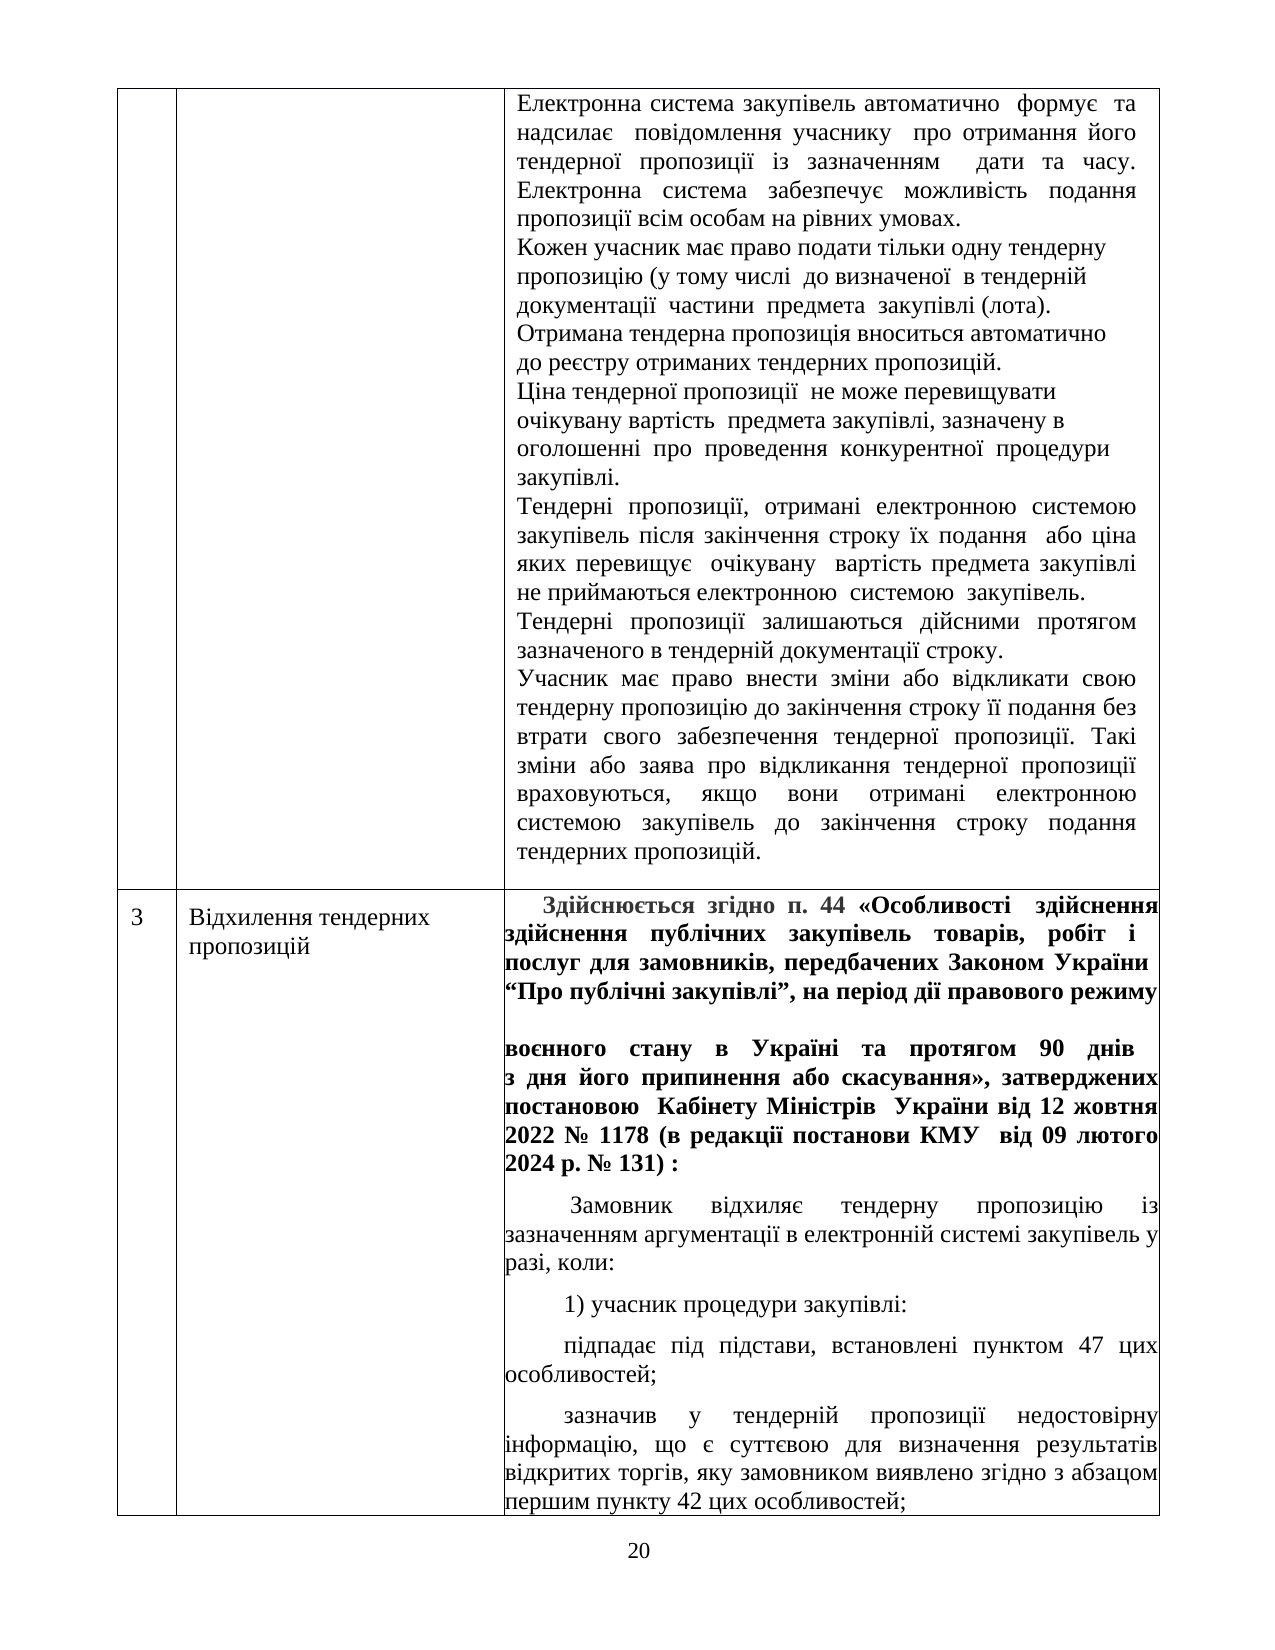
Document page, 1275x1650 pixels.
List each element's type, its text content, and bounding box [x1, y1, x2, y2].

table_header [118, 89, 176, 889]
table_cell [177, 890, 504, 1515]
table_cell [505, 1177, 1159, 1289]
table_header Електронна система закупівель автоматично формує та надсилає повідомлення учаснику про отримання його тендерної пропозиції із зазначенням дати та часу. Електронна система забезпечує можливість подання пропозиції всім особам на рівних умовах. Кожен учасник має право подати тільки одну тендерну пропозицію (у тому числі до визначеної в тендерній документації частини предмета закупівлі (лота). Отримана тендерна пропозиція вноситься автоматично до реєстру отриманих тендерних пропозицій. Ціна тендерної пропозиції не може перевищувати очікувану вартість предмета закупівлі, зазначену в оголошенні про проведення конкурентної процедури закупівлі. Тендерні пропозиції, отримані електронною системою закупівель після закінчення строку їх подання або ціна яких перевищує очікувану вартість предмета закупівлі не приймаються електронною системою закупівель. Тендерні пропозиції залишаються дійсними протягом зазначеного в тендерній документації строку. Учасник має право внести зміни або відкликати свою тендерну пропозицію до закінчення строку її подання без втрати свого забезпечення тендерної пропозиції. Такі зміни або заява про відкликання тендерної пропозиції враховуються, якщо вони отримані електронною системою закупівель до закінчення строку подання тендерних пропозицій. [505, 89, 1159, 889]
table_cell 3 [118, 890, 176, 1515]
table_header [177, 89, 504, 889]
